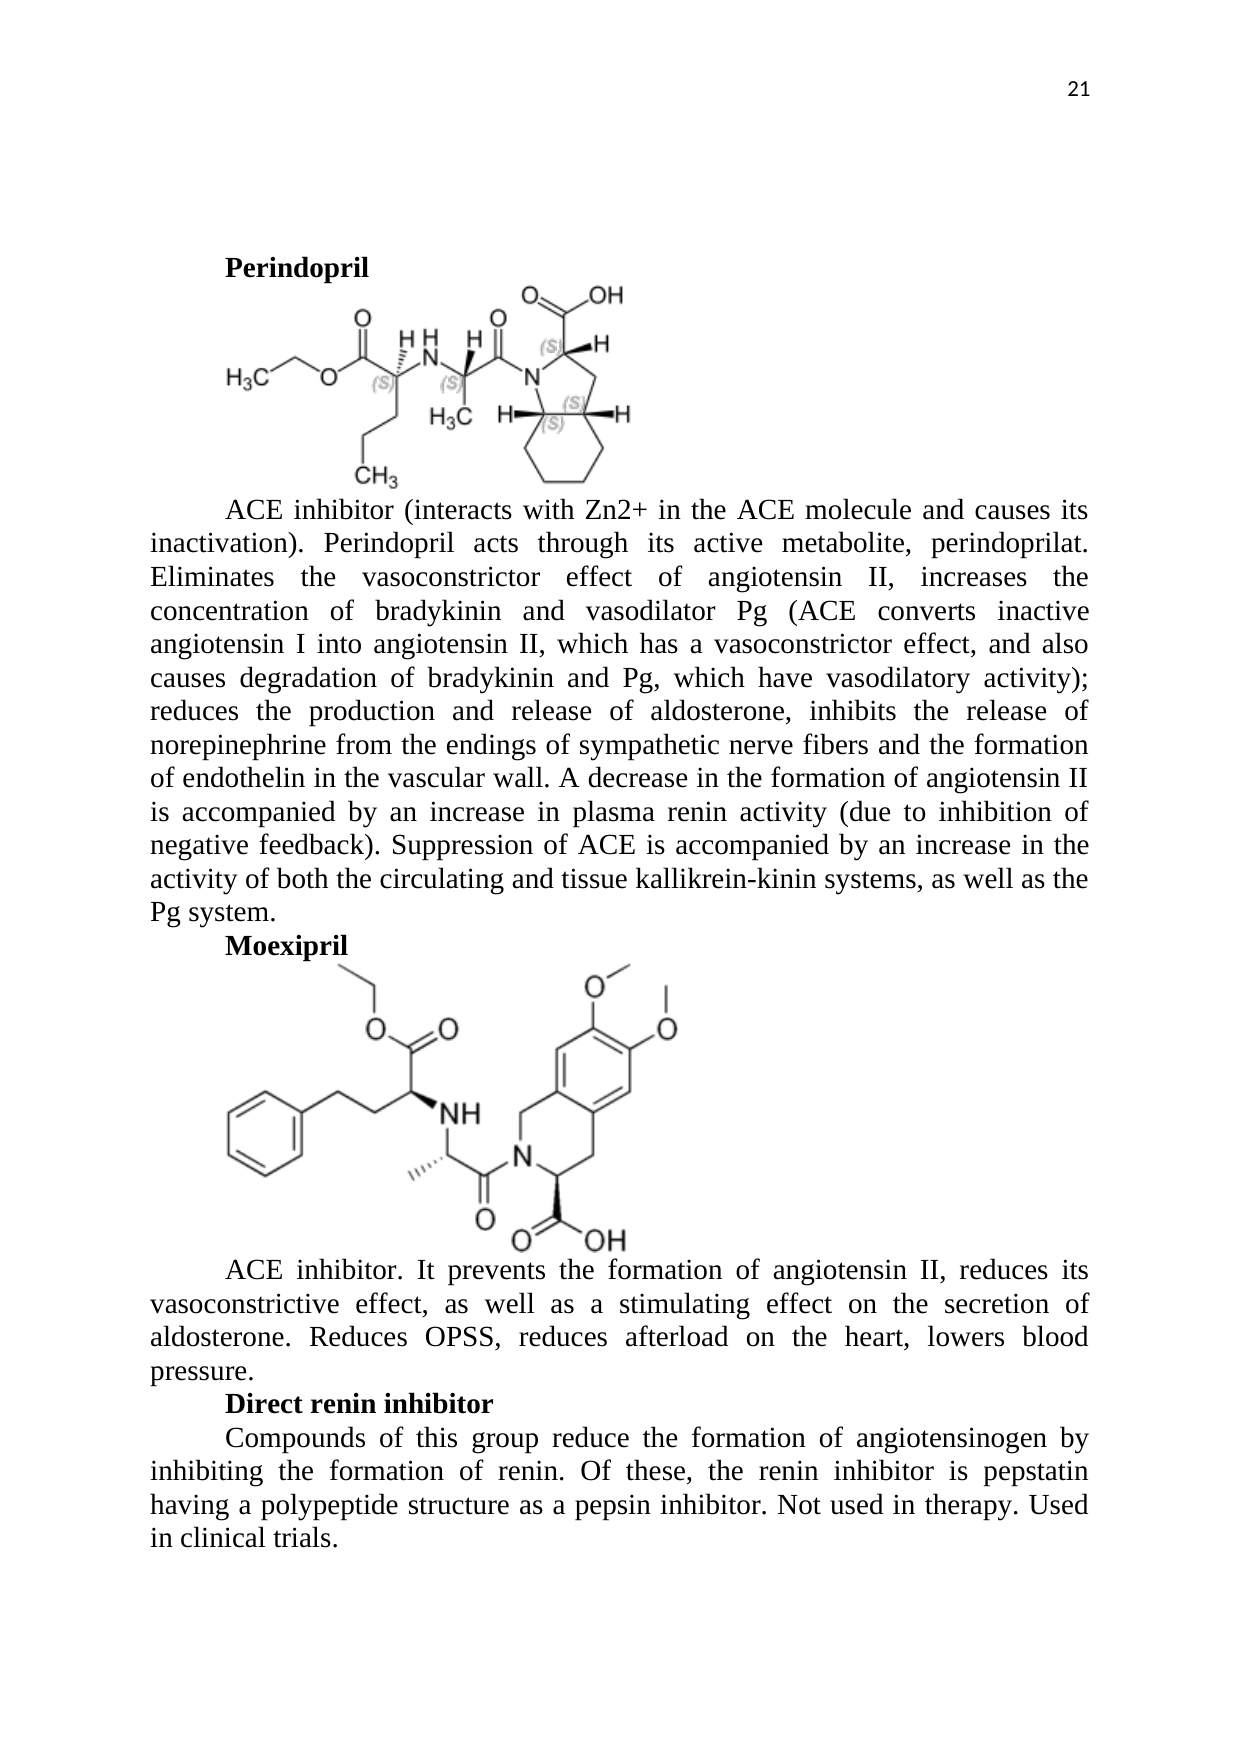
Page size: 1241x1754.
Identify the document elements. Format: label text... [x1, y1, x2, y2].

text Moexipril [150, 928, 1090, 962]
text ACE inhibitor (interacts with Zn2+ in the ACE molecule and causes its inactivation). Perindopril acts through its active metabolite, perindoprilat. Eliminates the vasoconstrictor effect of angiotensin II, increases the concentration of bradykinin and vasodilator Pg (ACE converts inactive angiotensin I into angiotensin II, which has a vasoconstrictor effect, and also causes degradation of bradykinin and Pg, which have vasodilatory activity); reduces the production and release of aldosterone, inhibits the release of norepinephrine from the endings of sympathetic nerve fibers and the formation of endothelin in the vascular wall. A decrease in the formation of angiotensin II is accompanied by an increase in plasma renin activity (due to inhibition of negative feedback). Suppression of ACE is accompanied by an increase in the activity of both the circulating and tissue kallikrein-kinin systems, as well as the Pg system. [150, 492, 1090, 928]
text Direct renin inhibitor [150, 1386, 1090, 1420]
text Perindopril [150, 251, 1090, 284]
picture [225, 284, 632, 492]
text ACE inhibitor. It prevents the formation of angiotensin II, reduces its vasoconstrictive effect, as well as a stimulating effect on the secretion of aldosterone. Reduces OPSS, reduces afterload on the heart, lowers blood pressure. [150, 1252, 1090, 1386]
picture [225, 961, 679, 1253]
text Compounds of this group reduce the formation of angiotensinogen by inhibiting the formation of renin. Of these, the renin inhibitor is pepstatin having a polypeptide structure as a pepsin inhibitor. Not used in therapy. Used in clinical trials. [150, 1420, 1090, 1554]
